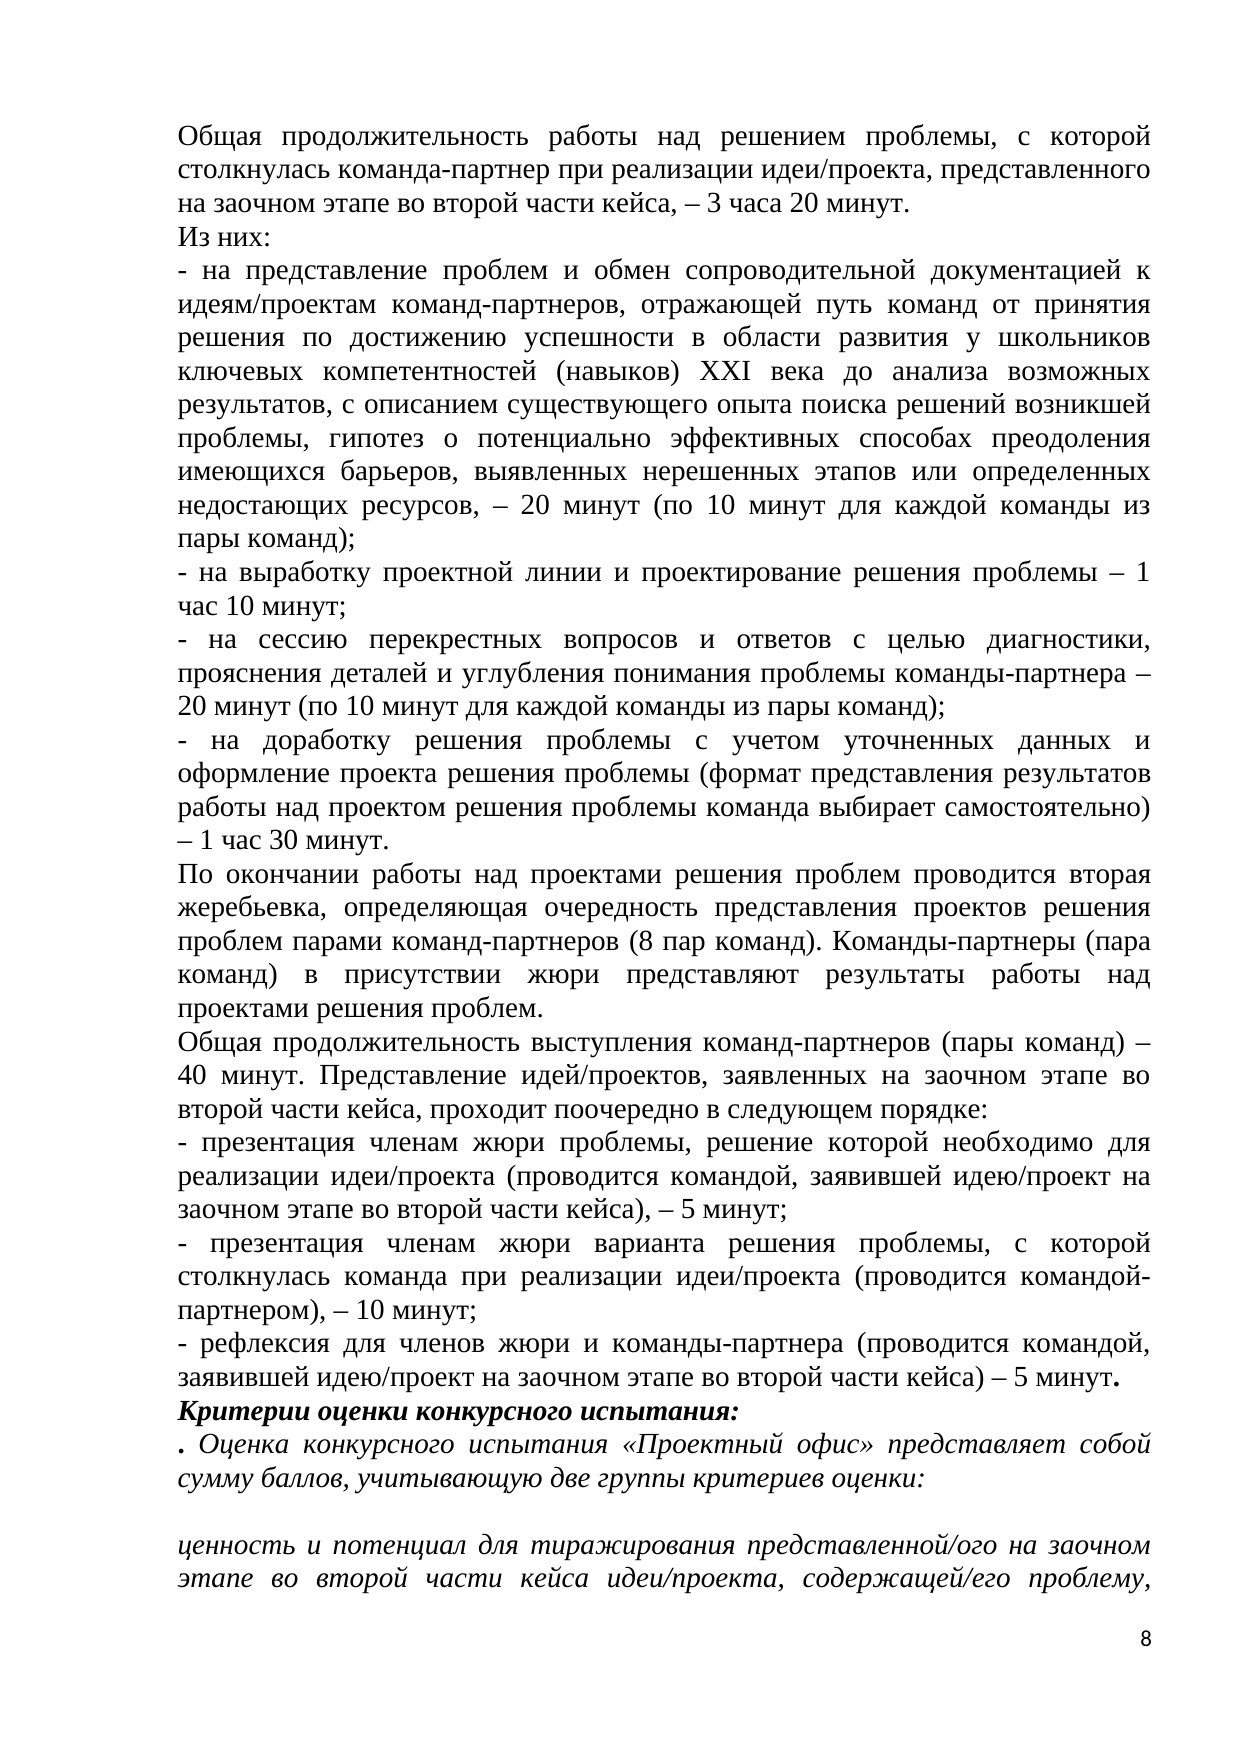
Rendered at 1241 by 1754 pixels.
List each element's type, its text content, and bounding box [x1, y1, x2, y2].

text - на представление проблем и обмен сопроводительной документацией к идеям/проектам команд-партнеров, отражающей путь команд от принятия решения по достижению успешности в области развития у школьников ключевых компетентностей (навыков) XXI века до анализа возможных результатов, с описанием существующего опыта поиска решений возникшей проблемы, гипотез о потенциально эффективных способах преодоления имеющихся барьеров, выявленных нерешенных этапов или определенных недостающих ресурсов, – 20 минут (по 10 минут для каждой команды из пары команд); [177, 252, 1152, 554]
text - рефлексия для членов жюри и команды-партнера (проводится командой, заявившей идею/проект на заочном этапе во второй части кейса) – 5 минут. [177, 1326, 1152, 1393]
text - на сессию перекрестных вопросов и ответов с целью диагностики, прояснения деталей и углубления понимания проблемы команды-партнера – 20 минут (по 10 минут для каждой команды из пары команд); [177, 621, 1152, 722]
text . Оценка конкурсного испытания «Проектный офис» представляет собой сумму баллов, учитывающую две группы критериев оценки: [177, 1426, 1152, 1493]
text - презентация членам жюри проблемы, решение которой необходимо для реализации идеи/проекта (проводится командой, заявившей идею/проект на заочном этапе во второй части кейса), – 5 минут; [177, 1124, 1152, 1225]
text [177, 1527, 1152, 1594]
text Общая продолжительность выступления команд-партнеров (пары команд) – 40 минут. Представление идей/проектов, заявленных на заочном этапе во второй части кейса, проходит поочередно в следующем порядке: [177, 1024, 1152, 1124]
text - на выработку проектной линии и проектирование решения проблемы – 1 час 10 минут; [177, 554, 1152, 621]
text - презентация членам жюри варианта решения проблемы, с которой столкнулась команда при реализации идеи/проекта (проводится командой-партнером), – 10 минут; [177, 1225, 1152, 1326]
text - на доработку решения проблемы с учетом уточненных данных и оформление проекта решения проблемы (формат представления результатов работы над проектом решения проблемы команда выбирает самостоятельно) – 1 час 30 минут. [177, 722, 1152, 856]
text Из них: [177, 219, 1152, 252]
text По окончании работы над проектами решения проблем проводится вторая жеребьевка, определяющая очередность представления проектов решения проблем парами команд-партнеров (8 пар команд). Команды-партнеры (пара команд) в присутствии жюри представляют результаты работы над проектами решения проблем. [177, 856, 1152, 1024]
text Критерии оценки конкурсного испытания: [177, 1393, 1152, 1426]
text Общая продолжительность работы над решением проблемы, с которой столкнулась команда-партнер при реализации идеи/проекта, представленного на заочном этапе во второй части кейса, – 3 часа 20 минут. [177, 118, 1152, 219]
